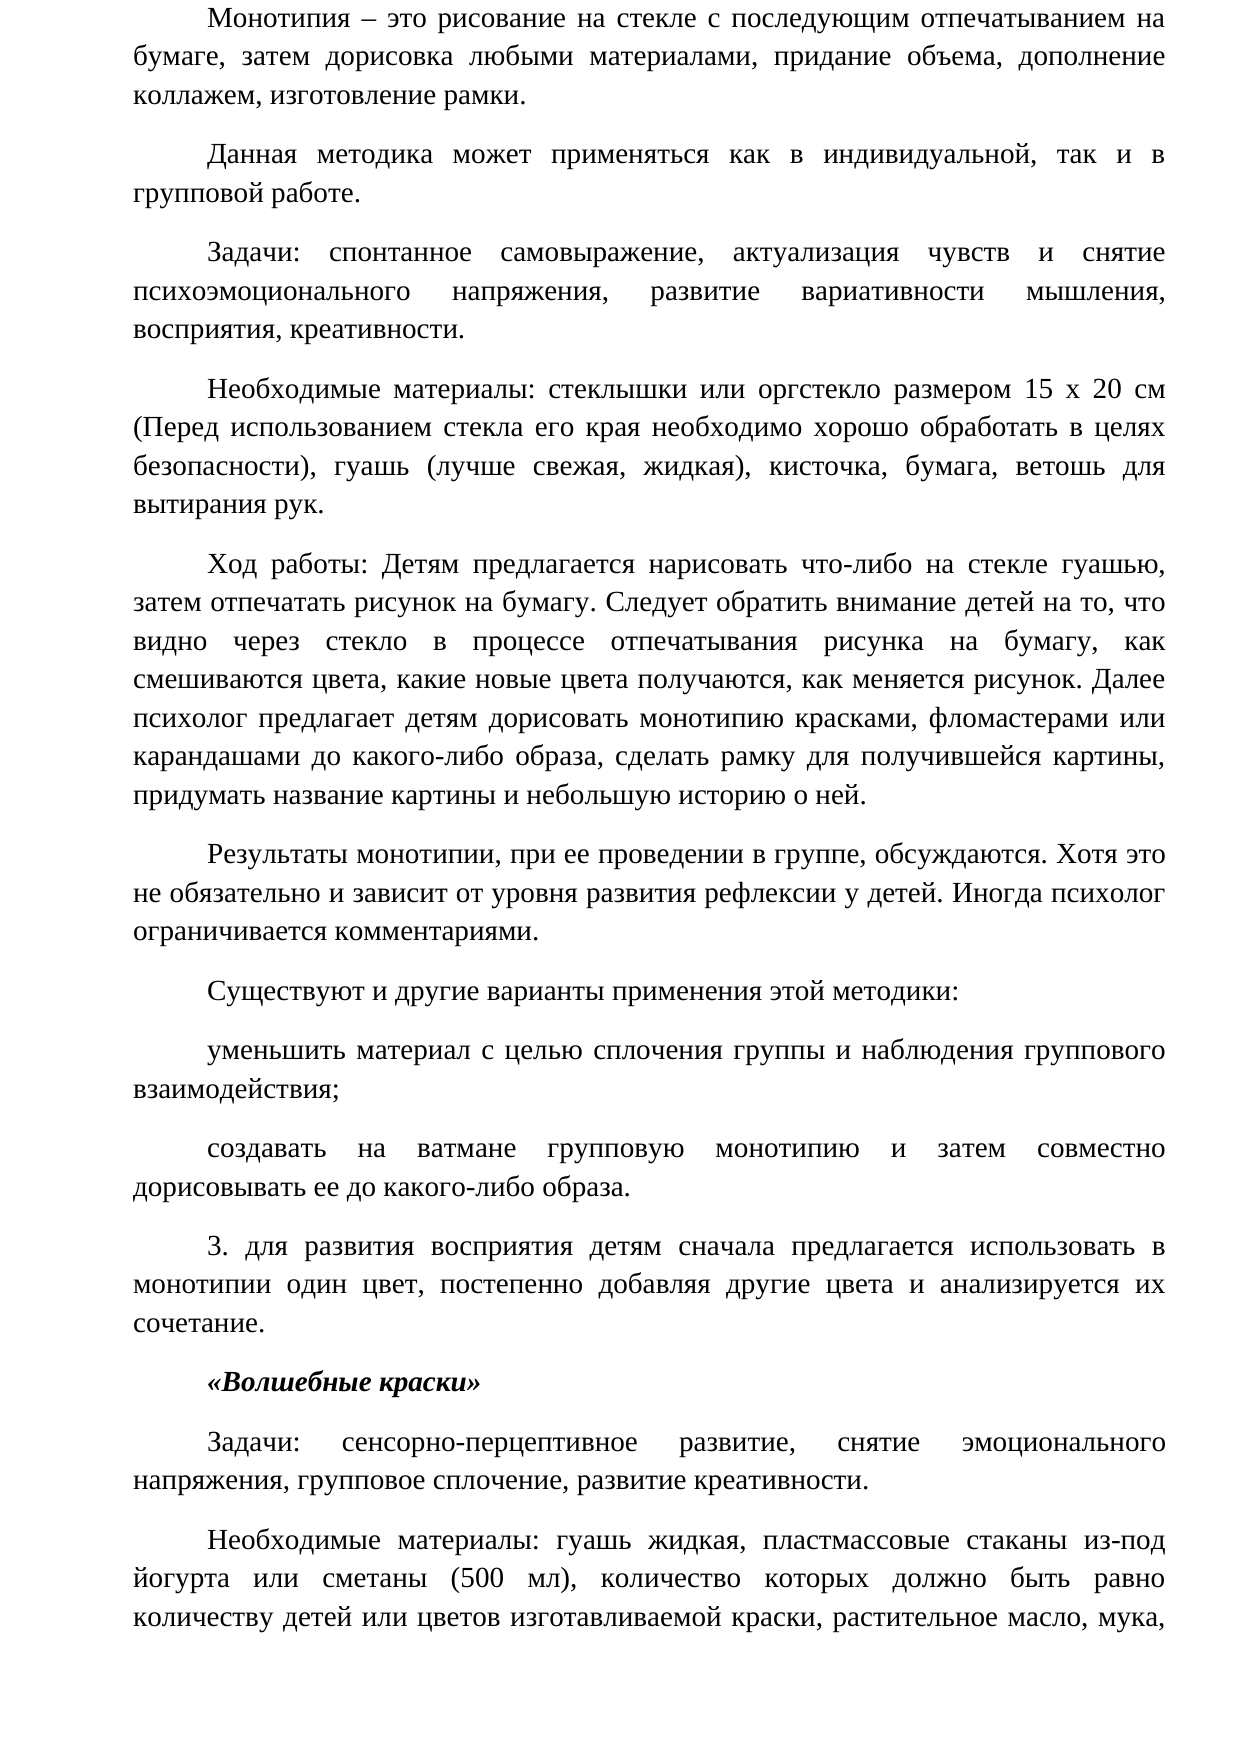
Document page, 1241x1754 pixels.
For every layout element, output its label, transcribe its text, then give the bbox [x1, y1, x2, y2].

text Существуют и другие варианты применения этой методики: [133, 973, 1167, 1006]
text Результаты монотипии, при ее проведении в группе, обсуждаются. Хотя это не обязательно и зависит от уровня развития рефлексии у детей. Иногда психолог ограничивается комментариями. [133, 836, 1167, 947]
text Задачи: сенсорно-перцептивное развитие, снятие эмоционального напряжения, групповое сплочение, развитие креативности. [133, 1424, 1167, 1496]
text 3. для развития восприятия детям сначала предлагается использовать в монотипии один цвет, постепенно добавляя другие цвета и анализируется их сочетание. [133, 1228, 1167, 1339]
text Ход работы: Детям предлагается нарисовать что-либо на стекле гуашью, затем отпечатать рисунок на бумагу. Следует обратить внимание детей на то, что видно через стекло в процессе отпечатывания рисунка на бумагу, как смешиваются цвета, какие новые цвета получаются, как меняется рисунок. Далее психолог предлагает детям дорисовать монотипию красками, фломастерами или карандашами до какого-либо образа, сделать рамку для получившейся картины, придумать название картины и небольшую историю о ней. [133, 546, 1167, 811]
text Данная методика может применяться как в индивидуальной, так и в групповой работе. [133, 136, 1167, 208]
text Задачи: спонтанное самовыражение, актуализация чувств и снятие психоэмоционального напряжения, развитие вариативности мышления, восприятия, креативности. [133, 234, 1167, 345]
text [133, 1522, 1167, 1632]
text Необходимые материалы: стеклышки или оргстекло размером 15 х 20 см (Перед использованием стекла его края необходимо хорошо обработать в целях безопасности), гуашь (лучше свежая, жидкая), кисточка, бумага, ветошь для вытирания рук. [133, 371, 1167, 520]
text создавать на ватмане групповую монотипию и затем совместно дорисовывать ее до какого-либо образа. [133, 1130, 1167, 1202]
text уменьшить материал с целью сплочения группы и наблюдения группового взаимодействия; [133, 1032, 1167, 1104]
text «Волшебные краски» [133, 1364, 1167, 1398]
text Монотипия – это рисование на стекле с последующим отпечатыванием на бумаге, затем дорисовка любыми материалами, придание объема, дополнение коллажем, изготовление рамки. [133, 0, 1167, 111]
